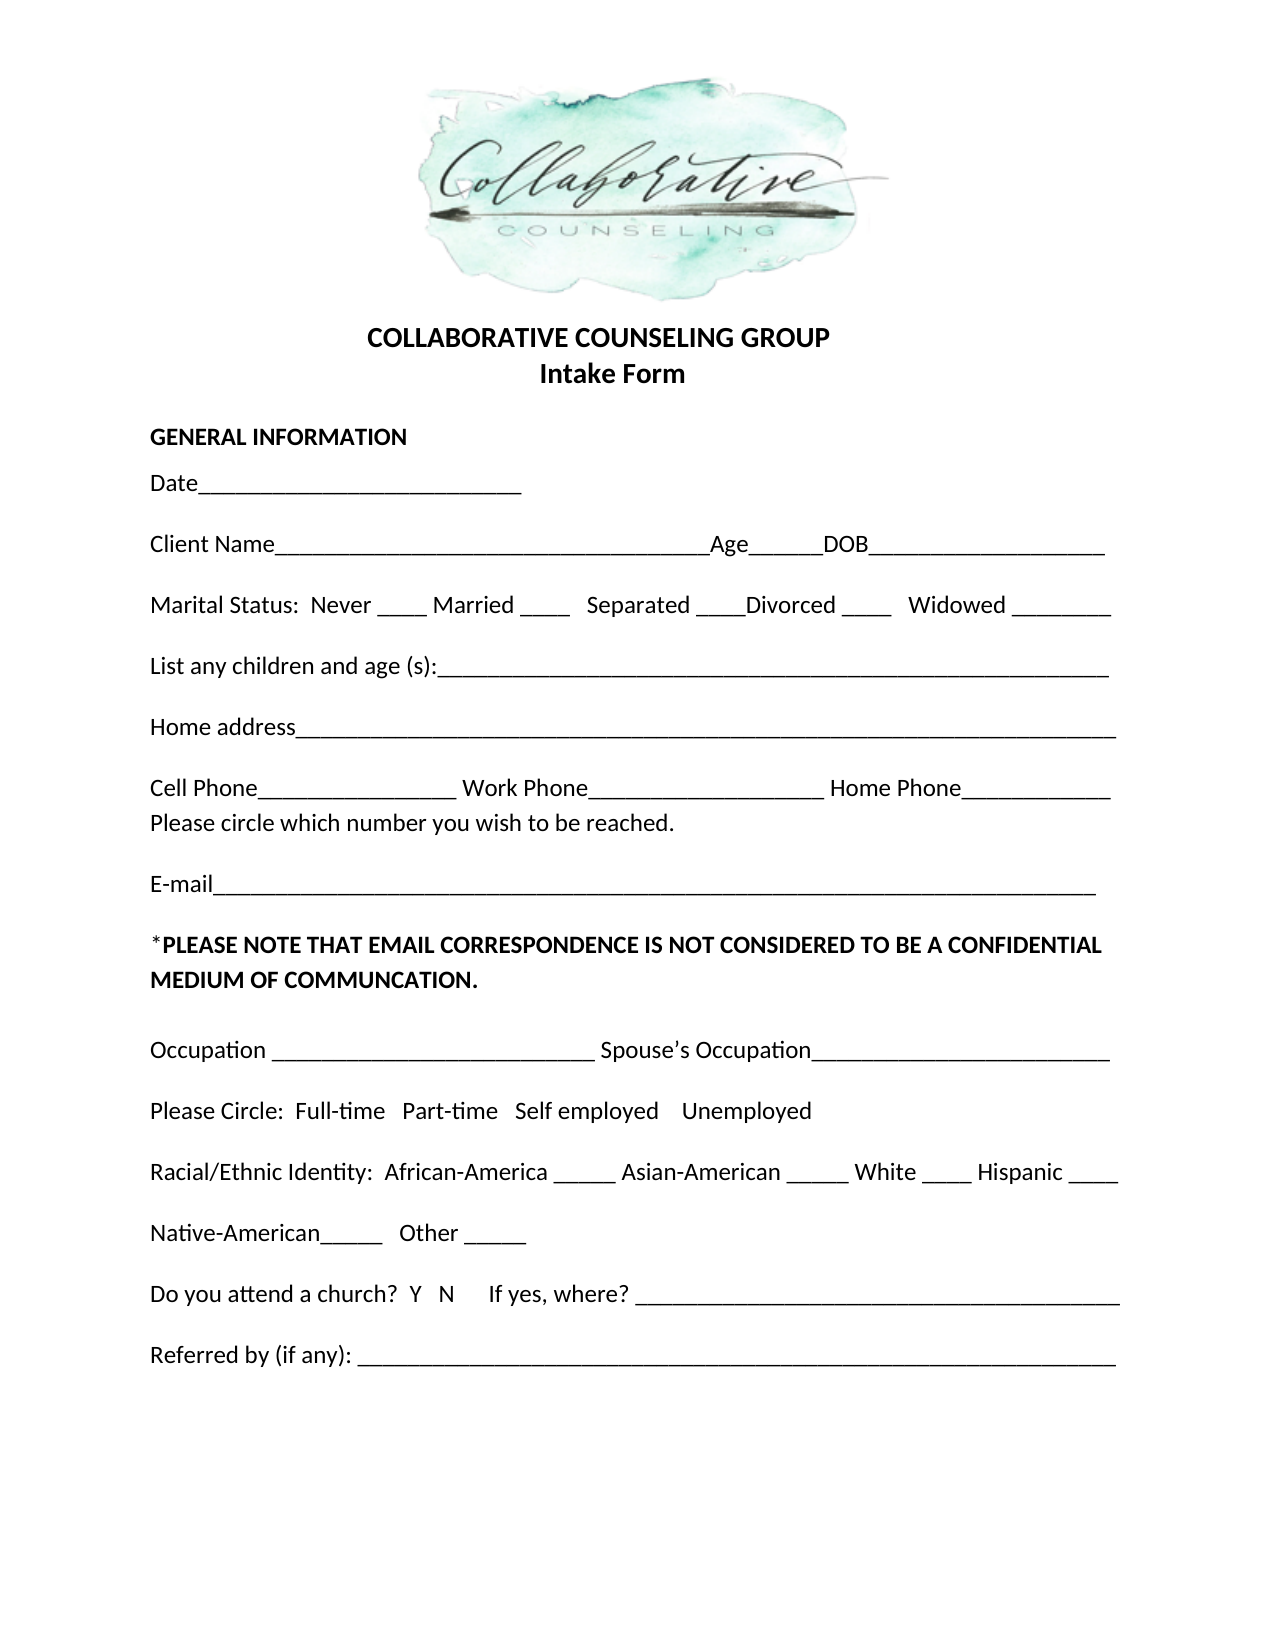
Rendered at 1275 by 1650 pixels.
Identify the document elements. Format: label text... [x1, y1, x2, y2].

text Marital Status: Never ____ Married ____ Separated ____Divorced ____ Widowed ________ [150, 589, 1125, 619]
text Referred by (if any): _____________________________________________________________ [150, 1339, 1125, 1370]
text *PLEASE NOTE THAT EMAIL CORRESPONDENCE IS NOT CONSIDERED TO BE A CONFIDENTIAL MEDIUM OF COMMUNCATION. [150, 929, 1125, 994]
text List any children and age (s):______________________________________________________ [150, 650, 1125, 680]
text Home address__________________________________________________________________ [150, 711, 1125, 741]
text E-mail_______________________________________________________________________ [150, 868, 1125, 898]
text Client Name___________________________________Age______DOB___________________ [150, 528, 1125, 558]
text Occupation __________________________ Spouse’s Occupation________________________ [150, 1034, 1125, 1064]
text Please Circle: Full-time Part-time Self employed Unemployed [150, 1095, 1125, 1126]
text GENERAL INFORMATION [150, 421, 1125, 451]
text Cell Phone________________ Work Phone___________________ Home Phone____________ [150, 772, 1125, 802]
text Date__________________________ [150, 467, 1125, 497]
text Native-American_____ Other _____ [150, 1217, 1125, 1248]
picture [375, 75, 900, 320]
text Intake Form [150, 355, 1125, 390]
text Racial/Ethnic Identity: African-America _____ Asian-American _____ White ____ Hispanic ____ [150, 1156, 1125, 1187]
text Do you attend a church? Y N If yes, where? _______________________________________ [150, 1278, 1125, 1309]
text Please circle which number you wish to be reached. [150, 807, 1125, 837]
text COLLABORATIVE COUNSELING GROUP [150, 319, 1125, 355]
